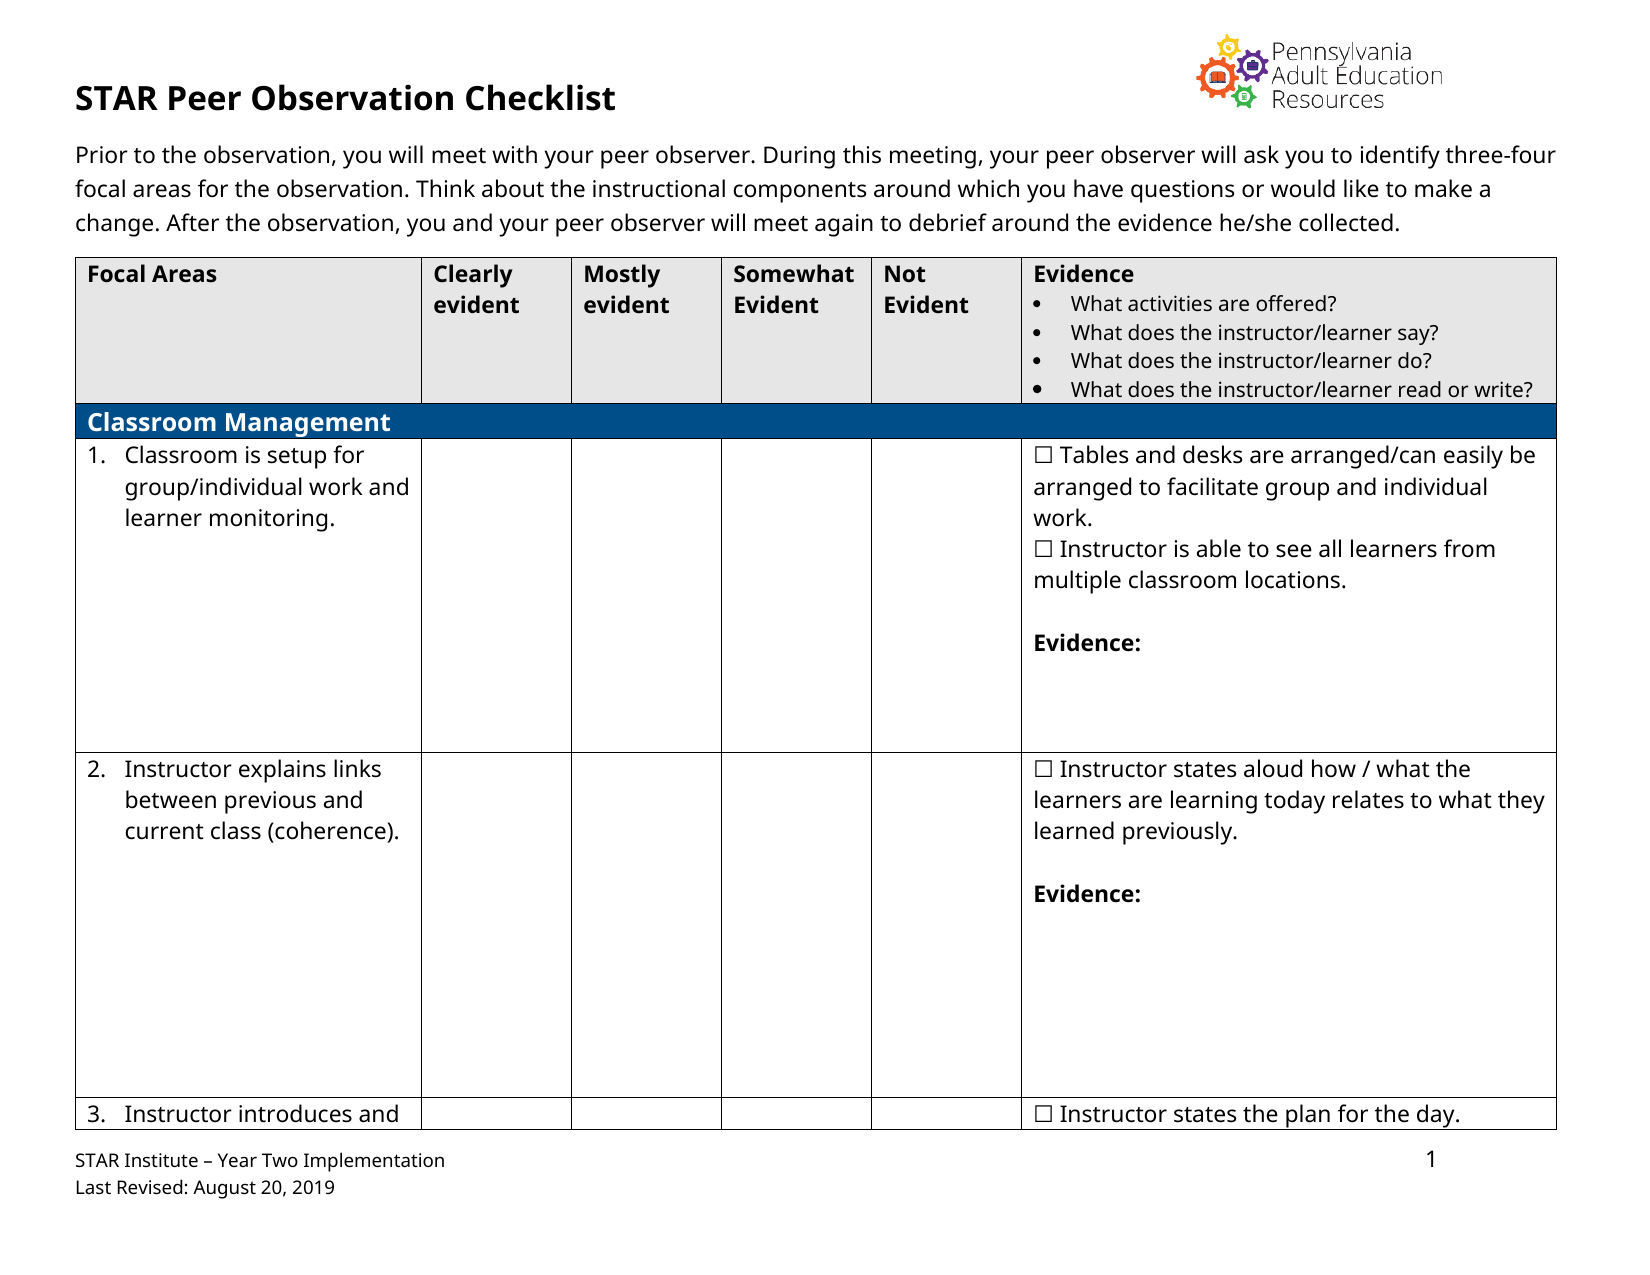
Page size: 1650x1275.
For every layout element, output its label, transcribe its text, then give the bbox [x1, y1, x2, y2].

table_header Mostly evident [572, 258, 721, 403]
table_cell [572, 753, 721, 1097]
table_cell [422, 753, 571, 1097]
table_cell [572, 439, 721, 752]
table_cell [422, 439, 571, 752]
table_header Not Evident [872, 258, 1021, 403]
table_cell [722, 1098, 871, 1129]
table_cell [422, 1098, 571, 1129]
table_cell Classroom is setup for group/individual work and learner monitoring. [76, 439, 421, 752]
table_cell [872, 439, 1021, 752]
table_cell [722, 753, 871, 1097]
picture [1196, 34, 1450, 114]
table_header Focal Areas [76, 258, 421, 403]
table_cell Tables and desks are arranged/can easily be arranged to facilitate group and individual work. Instructor is able to see all learners from multiple classroom locations. Evidence: [1022, 439, 1556, 752]
table_header Clearly evident [422, 258, 571, 403]
table_cell [722, 439, 871, 752]
text Prior to the observation, you will meet with your peer observer. During this meeting, your peer observer will ask you to identify three-four focal areas for the observation. Think about the instructional components around which you have questions or would like to make a change. After the observation, you and your peer observer will meet again to debrief around the evidence he/she collected. [75, 139, 1575, 238]
table_cell [872, 1098, 1021, 1129]
table_header Somewhat Evident [722, 258, 871, 403]
table_cell Instructor introduces and explains the plan for the day. [76, 1098, 421, 1129]
table_cell Instructor states the plan for the day. Instructor writes the plan for the day on the board. Evidence: [1022, 1098, 1556, 1129]
table_cell [872, 753, 1021, 1097]
table_cell [572, 1098, 721, 1129]
table_cell Classroom Management [76, 404, 1556, 438]
table_cell Instructor states aloud how / what the learners are learning today relates to what they learned previously. Evidence: [1022, 753, 1556, 1097]
table_header Evidence What activities are offered? What does the instructor/learner say? What does the instructor/learner do? What does the instructor/learner read or write? [1022, 258, 1556, 403]
table_cell Instructor explains links between previous and current class (coherence). [76, 753, 421, 1097]
